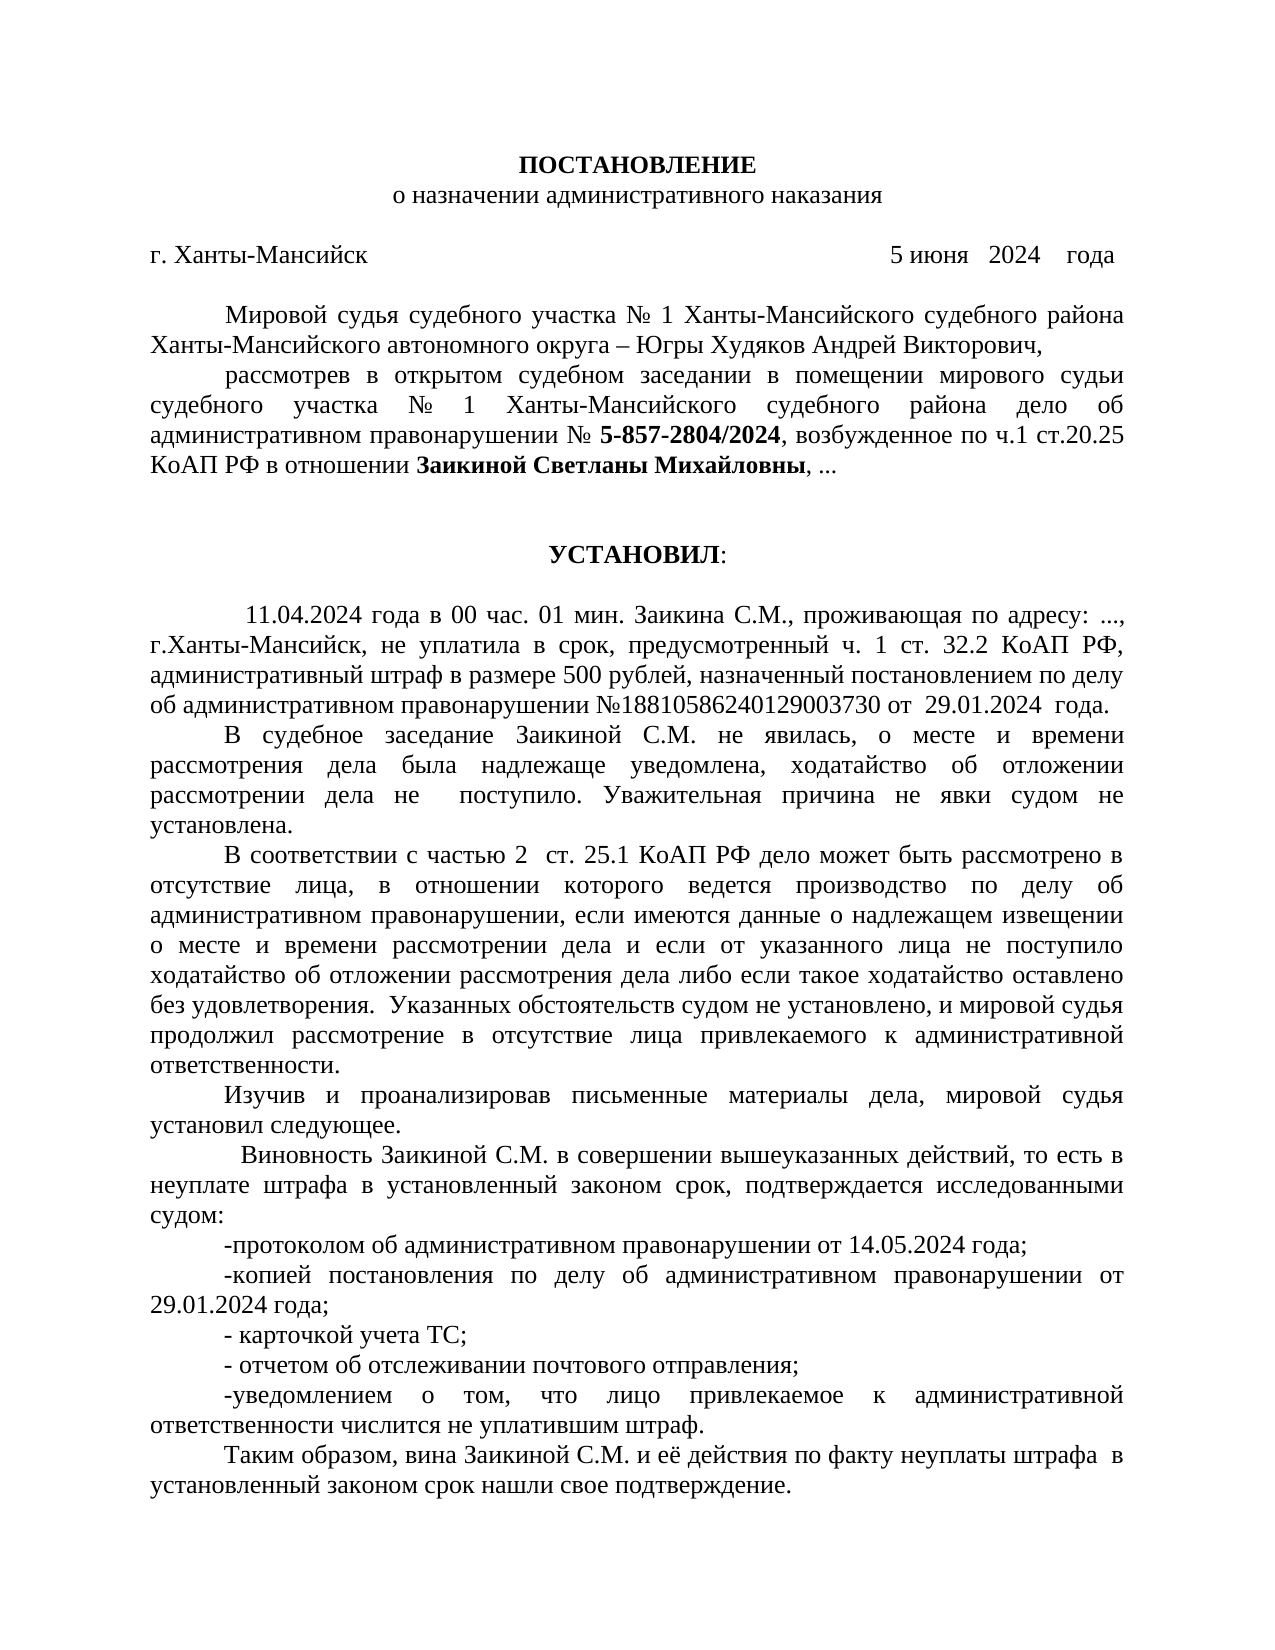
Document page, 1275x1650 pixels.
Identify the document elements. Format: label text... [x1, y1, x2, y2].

text рассмотрев в открытом судебном заседании в помещении мирового судьи судебного участка № 1 Ханты-Мансийского судебного района дело об административном правонарушении № 5-857-2804/2024, возбужденное по ч.1 ст.20.25 КоАП РФ в отношении Заикиной Светланы Михайловны, ... [150, 359, 1125, 479]
text 11.04.2024 года в 00 час. 01 мин. Заикина С.М., проживающая по адресу: ..., г.Ханты-Мансийск, не уплатила в срок, предусмотренный ч. 1 ст. 32.2 КоАП РФ, административный штраф в размере 500 рублей, назначенный постановлением по делу об административном правонарушении №18810586240129003730 от 29.01.2024 года. [150, 599, 1125, 719]
text - отчетом об отслеживании почтового отправления; [150, 1349, 1125, 1379]
text В соответствии с частью 2 ст. 25.1 КоАП РФ дело может быть рассмотрено в отсутствие лица, в отношении которого ведется производство по делу об административном правонарушении, если имеются данные о надлежащем извещении о месте и времени рассмотрении дела и если от указанного лица не поступило ходатайство об отложении рассмотрения дела либо если такое ходатайство оставлено без удовлетворения. Указанных обстоятельств судом не установлено, и мировой судья продолжил рассмотрение в отсутствие лица привлекаемого к административной ответственности. [150, 839, 1125, 1079]
text Таким образом, вина Заикиной С.М. и её действия по факту неуплаты штрафа в установленный законом срок нашли свое подтверждение. [150, 1439, 1125, 1499]
text Изучив и проанализировав письменные материалы дела, мировой судья установил следующее. [150, 1079, 1125, 1139]
text о назначении административного наказания [150, 179, 1125, 209]
text -уведомлением о том, что лицо привлекаемое к административной ответственности числится не уплатившим штраф. [150, 1379, 1125, 1439]
text -копией постановления по делу об административном правонарушении от 29.01.2024 года; [150, 1259, 1125, 1319]
text -протоколом об административном правонарушении от 14.05.2024 года; [150, 1229, 1125, 1259]
text В судебное заседание Заикиной С.М. не явилась, о месте и времени рассмотрения дела была надлежаще уведомлена, ходатайство об отложении рассмотрении дела не поступило. Уважительная причина не явки судом не установлена. [150, 719, 1125, 839]
text - карточкой учета ТС; [150, 1319, 1125, 1349]
text г. Ханты-Мансийск 5 июня 2024 года [150, 239, 1125, 269]
text ПОСТАНОВЛЕНИЕ [150, 150, 1125, 179]
text Мировой судья судебного участка № 1 Ханты-Мансийского судебного района Ханты-Мансийского автономного округа – Югры Худяков Андрей Викторович, [150, 299, 1125, 359]
text Виновность Заикиной С.М. в совершении вышеуказанных действий, то есть в неуплате штрафа в установленный законом срок, подтверждается исследованными судом: [150, 1139, 1125, 1229]
text УСТАНОВИЛ: [150, 539, 1125, 569]
